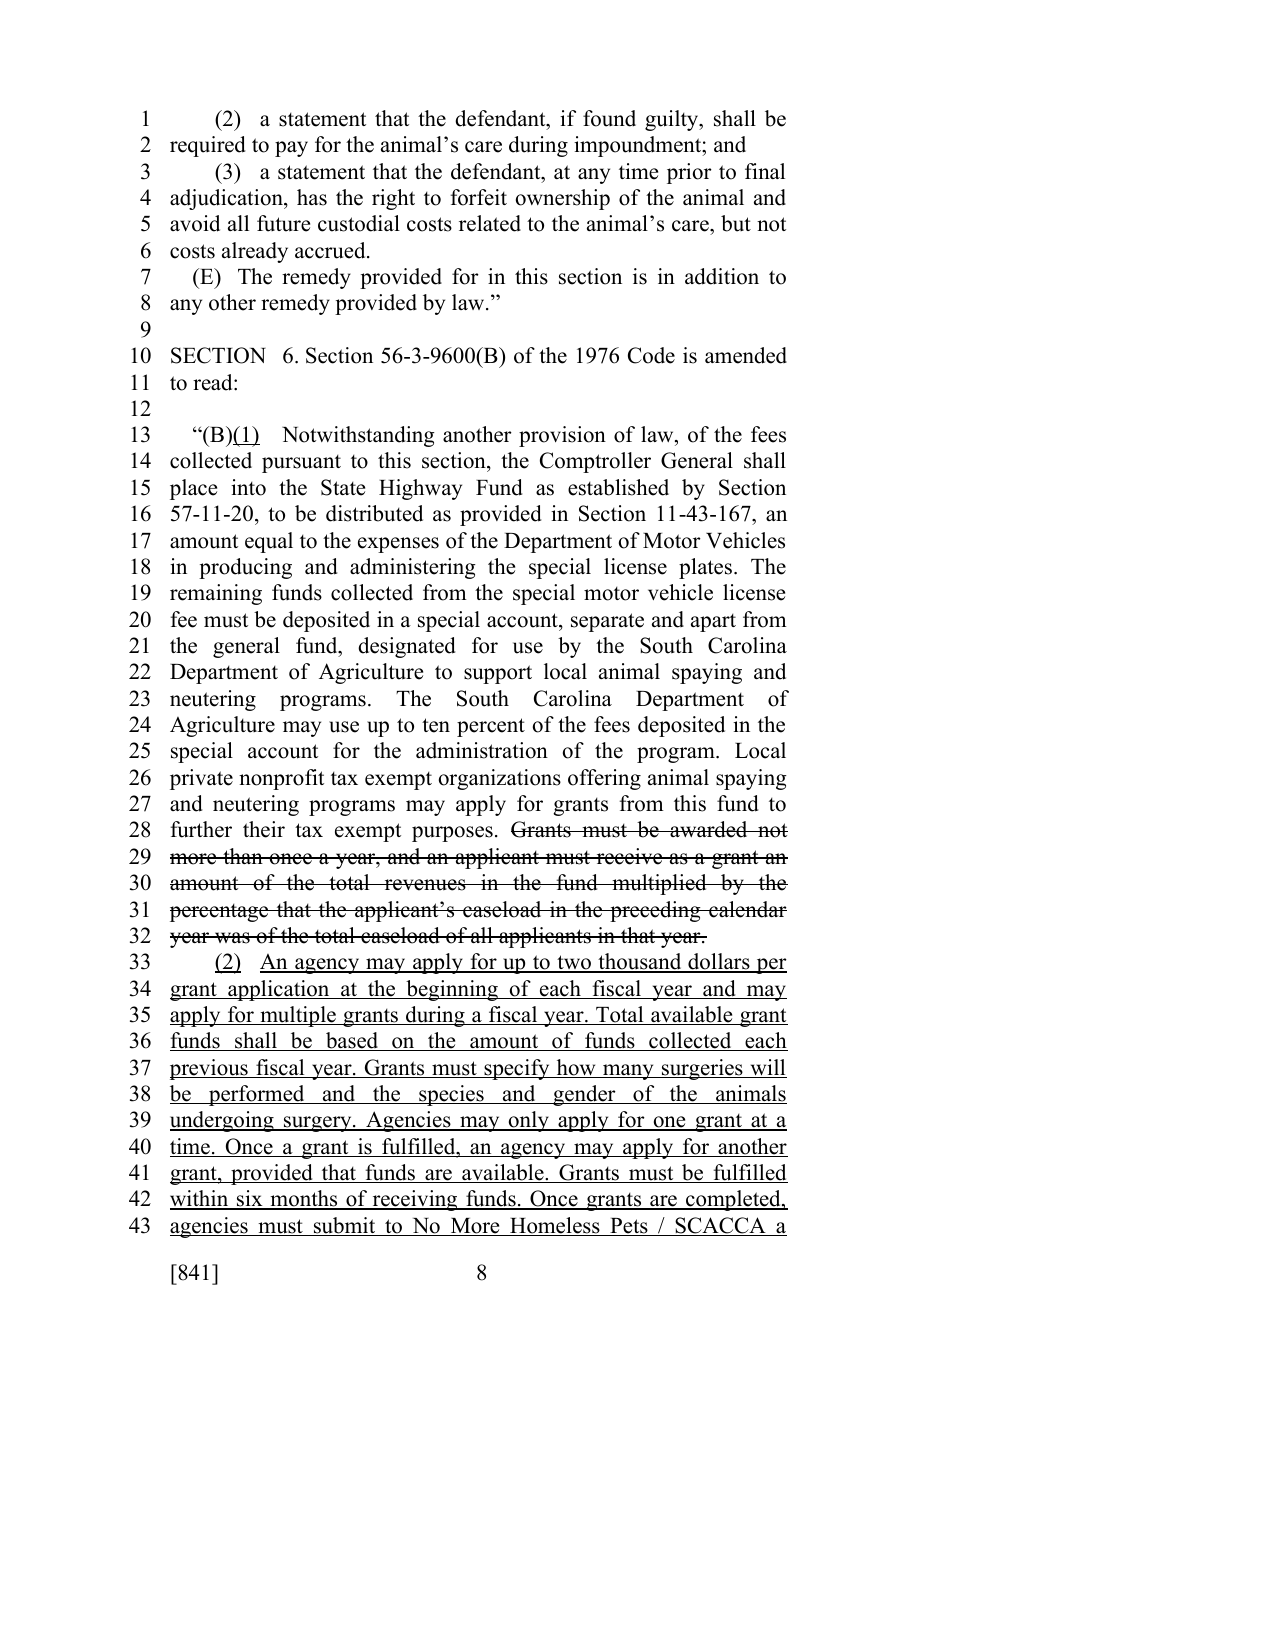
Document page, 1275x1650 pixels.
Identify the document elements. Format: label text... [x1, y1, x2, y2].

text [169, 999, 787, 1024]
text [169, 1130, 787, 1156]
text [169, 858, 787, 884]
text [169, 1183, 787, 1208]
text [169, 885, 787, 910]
text SECTION 6. Section 56-3-9600(B) of the 1976 Code is amended to read: [169, 342, 787, 395]
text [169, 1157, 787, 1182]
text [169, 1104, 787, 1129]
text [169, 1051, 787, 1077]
text (3) a statement that the defendant, at any time prior to final adjudication, has the right to forfeit ownership of the animal and avoid all future custodial costs related to the animal’s care, but not costs already accrued. [169, 158, 787, 263]
text (2) a statement that the defendant, if found guilty, shall be required to pay for the animal’s care during impoundment; and [169, 105, 787, 158]
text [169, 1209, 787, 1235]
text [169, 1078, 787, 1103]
text (E) The remedy provided for in this section is in addition to any other remedy provided by law.” [169, 263, 787, 316]
text “(B)(1) Notwithstanding another provision of law, of the fees collected pursuant to this section, the Comptroller General shall place into the State Highway Fund as established by Section 57-11-20, to be distributed as provided in Section 11-43-167, an amount equal to the expenses of the Department of Motor Vehicles in producing and administering the special license plates. The remaining funds collected from the special motor vehicle license fee must be deposited in a special account, separate and apart from the general fund, designated for use by the South Carolina Department of Agriculture to support local animal spaying and neutering programs. The South Carolina Department of Agriculture may use up to ten percent of the fees deposited in the special account for the administration of the program. Local private nonprofit tax exempt organizations offering animal spaying and neutering programs may apply for grants from this fund to further their tax exempt purposes. Grants must be awarded not more than once a year, and an applicant must receive as a grant an amount of the total revenues in the fund multiplied by the percentage that the applicant’s caseload in the preceding calendar year was of the total caseload of all applicants in that year. [169, 421, 787, 857]
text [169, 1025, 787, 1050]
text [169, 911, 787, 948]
